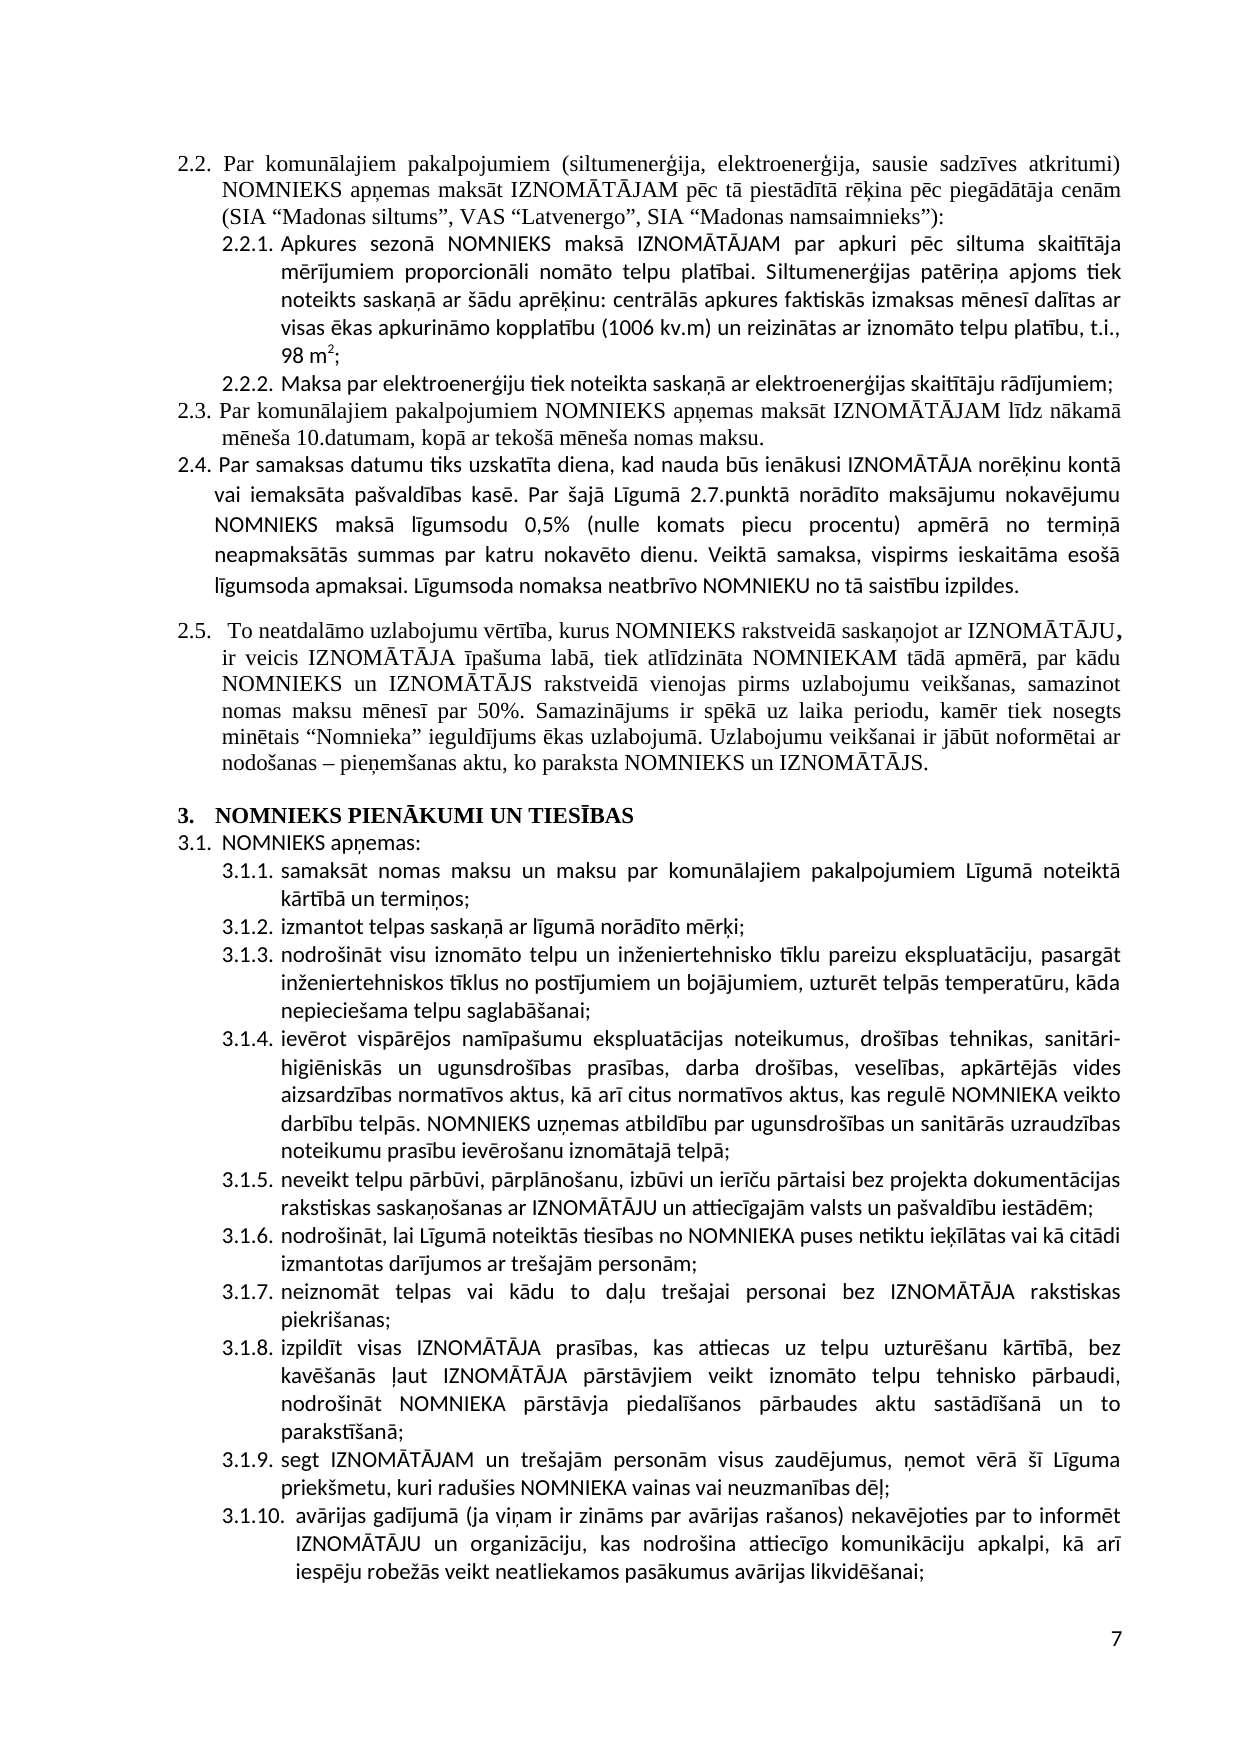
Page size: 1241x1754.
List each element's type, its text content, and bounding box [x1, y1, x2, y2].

text 2.4. Par samaksas datumu tiks uzskatīta diena, kad nauda būs ienākusi IZNOMĀTĀJA norēķinu kontā vai iemaksāta pašvaldības kasē. Par šajā Līgumā 2.7.punktā norādīto maksājumu nokavējumu NOMNIEKS maksā līgumsodu 0,5% (nulle komats piecu procentu) apmērā no termiņā neapmaksātās summas par katru nokavēto dienu. Veiktā samaksa, vispirms ieskaitāma esošā līgumsoda apmaksai. Līgumsoda nomaksa neatbrīvo NOMNIEKU no tā saistību izpildes. [177, 450, 1122, 599]
list NOMNIEKS PIENĀKUMI UN TIESĪBAS [177, 802, 1122, 828]
list NOMNIEKS apņemas: [177, 828, 1122, 856]
list izmantot telpas saskaņā ar līgumā norādīto mērķi; [222, 912, 1122, 941]
list avārijas gadījumā (ja viņam ir zināms par avārijas rašanos) nekavējoties par to informēt IZNOMĀTĀJU un organizāciju, kas nodrošina attiecīgo komunikāciju apkalpi, kā arī iespēju robežās veikt neatliekamos pasākumus avārijas likvidēšanai; [222, 1501, 1122, 1585]
list Apkures sezonā NOMNIEKS maksā IZNOMĀTĀJAM par apkuri pēc siltuma skaitītāja mērījumiem proporcionāli nomāto telpu platībai. Siltumenerģijas patēriņa apjoms tiek noteikts saskaņā ar šādu aprēķinu: centrālās apkures faktiskās izmaksas mēnesī dalītas ar visas ēkas apkurināmo kopplatību (1006 kv.m) un reizinātas ar iznomāto telpu platību, t.i., 98 m2; [222, 229, 1122, 369]
text 2.2. Par komunālajiem pakalpojumiem (siltumenerģija, elektroenerģija, sausie sadzīves atkritumi) NOMNIEKS apņemas maksāt IZNOMĀTĀJAM pēc tā piestādītā rēķina pēc piegādātāja cenām (SIA “Madonas siltums”, VAS “Latvenergo”, SIA “Madonas namsaimnieks”): [177, 150, 1122, 229]
text 2.3. Par komunālajiem pakalpojumiem NOMNIEKS apņemas maksāt IZNOMĀTĀJAM līdz nākamā mēneša 10.datumam, kopā ar tekošā mēneša nomas maksu. [177, 397, 1122, 450]
list nodrošināt, lai Līgumā noteiktās tiesības no NOMNIEKA puses netiktu ieķīlātas vai kā citādi izmantotas darījumos ar trešajām personām; [222, 1221, 1122, 1277]
list ievērot vispārējos namīpašumu ekspluatācijas noteikumus, drošības tehnikas, sanitāri-higiēniskās un ugunsdrošības prasības, darba drošības, veselības, apkārtējās vides aizsardzības normatīvos aktus, kā arī citus normatīvos aktus, kas regulē NOMNIEKA veikto darbību telpās. NOMNIEKS uzņemas atbildību par ugunsdrošības un sanitārās uzraudzības noteikumu prasību ievērošanu iznomātajā telpā; [222, 1024, 1122, 1165]
list samaksāt nomas maksu un maksu par komunālajiem pakalpojumiem Līgumā noteiktā kārtībā un termiņos; [222, 856, 1122, 912]
list izpildīt visas IZNOMĀTĀJA prasības, kas attiecas uz telpu uzturēšanu kārtībā, bez kavēšanās ļaut IZNOMĀTĀJA pārstāvjiem veikt iznomāto telpu tehnisko pārbaudi, nodrošināt NOMNIEKA pārstāvja piedalīšanos pārbaudes aktu sastādīšanā un to parakstīšanā; [222, 1333, 1122, 1445]
list nodrošināt visu iznomāto telpu un inženiertehnisko tīklu pareizu ekspluatāciju, pasargāt inženiertehniskos tīklus no postījumiem un bojājumiem, uzturēt telpās temperatūru, kāda nepieciešama telpu saglabāšanai; [222, 941, 1122, 1024]
list neveikt telpu pārbūvi, pārplānošanu, izbūvi un ierīču pārtaisi bez projekta dokumentācijas rakstiskas saskaņošanas ar IZNOMĀTĀJU un attiecīgajām valsts un pašvaldību iestādēm; [222, 1165, 1122, 1221]
list neiznomāt telpas vai kādu to daļu trešajai personai bez IZNOMĀTĀJA rakstiskas piekrišanas; [222, 1277, 1122, 1333]
list segt IZNOMĀTĀJAM un trešajām personām visus zaudējumus, ņemot vērā šī Līguma priekšmetu, kuri radušies NOMNIEKA vainas vai neuzmanības dēļ; [222, 1445, 1122, 1501]
list To neatdalāmo uzlabojumu vērtība, kurus NOMNIEKS rakstveidā saskaņojot ar IZNOMĀTĀJU, ir veicis IZNOMĀTĀJA īpašuma labā, tiek atlīdzināta NOMNIEKAM tādā apmērā, par kādu NOMNIEKS un IZNOMĀTĀJS rakstveidā vienojas pirms uzlabojumu veikšanas, samazinot nomas maksu mēnesī par 50%. Samazinājums ir spēkā uz laika periodu, kamēr tiek nosegts minētais “Nomnieka” ieguldījums ēkas uzlabojumā. Uzlabojumu veikšanai ir jābūt noformētai ar nodošanas – pieņemšanas aktu, ko paraksta NOMNIEKS un IZNOMĀTĀJS. [177, 618, 1122, 776]
list Maksa par elektroenerģiju tiek noteikta saskaņā ar elektroenerģijas skaitītāju rādījumiem; [222, 369, 1122, 397]
